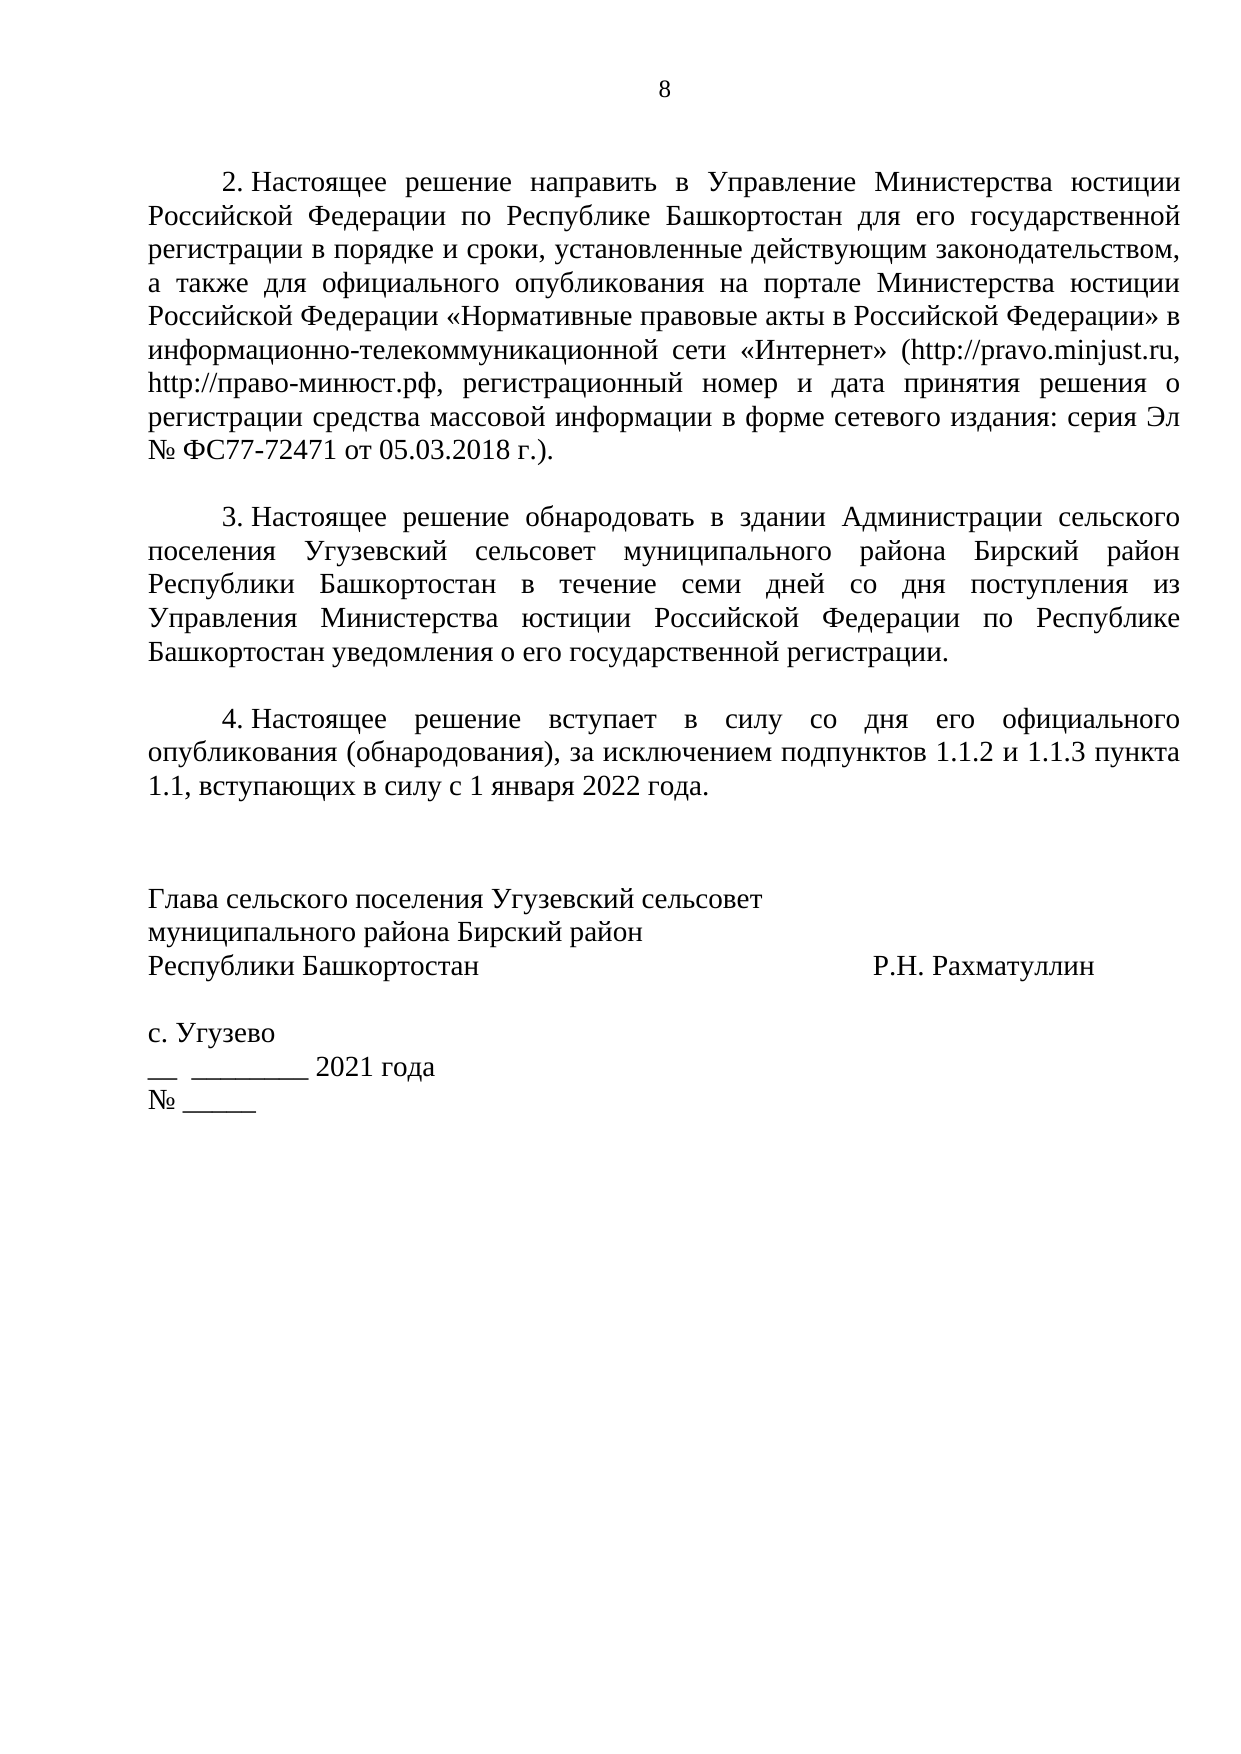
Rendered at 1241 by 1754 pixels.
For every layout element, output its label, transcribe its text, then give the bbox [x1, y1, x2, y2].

text 2. Настоящее решение направить в Управление Министерства юстиции Российской Федерации по Республике Башкортостан для его государственной регистрации в порядке и сроки, установленные действующим законодательством, а также для официального опубликования на портале Министерства юстиции Российской Федерации «Нормативные правовые акты в Российской Федерации» в информационно-телекоммуникационной сети «Интернет» (http://pravo.minjust.ru, http://право-минюст.рф, регистрационный номер и дата принятия решения о регистрации средства массовой информации в форме сетевого издания: серия Эл № ФС77-72471 от 05.03.2018 г.). [148, 164, 1181, 466]
text 4. Настоящее решение вступает в силу со дня его официального опубликования (обнародования), за исключением подпунктов 1.1.2 и 1.1.3 пункта 1.1, вступающих в силу с 1 января 2022 года. [148, 701, 1181, 801]
text Глава сельского поселения Угузевский сельсовет [148, 881, 1181, 914]
text муниципального района Бирский район [148, 914, 1181, 948]
text __ ________ 2021 года [148, 1049, 1181, 1082]
text Республики Башкортостан Р.Н. Рахматуллин [148, 948, 1181, 982]
text с. Угузево [148, 1015, 1181, 1049]
text 3. Настоящее решение обнародовать в здании Администрации сельского поселения Угузевский сельсовет муниципального района Бирский район Республики Башкортостан в течение семи дней со дня поступления из Управления Министерства юстиции Российской Федерации по Республике Башкортостан уведомления о его государственной регистрации. [148, 499, 1181, 667]
text № _____ [148, 1082, 1181, 1116]
